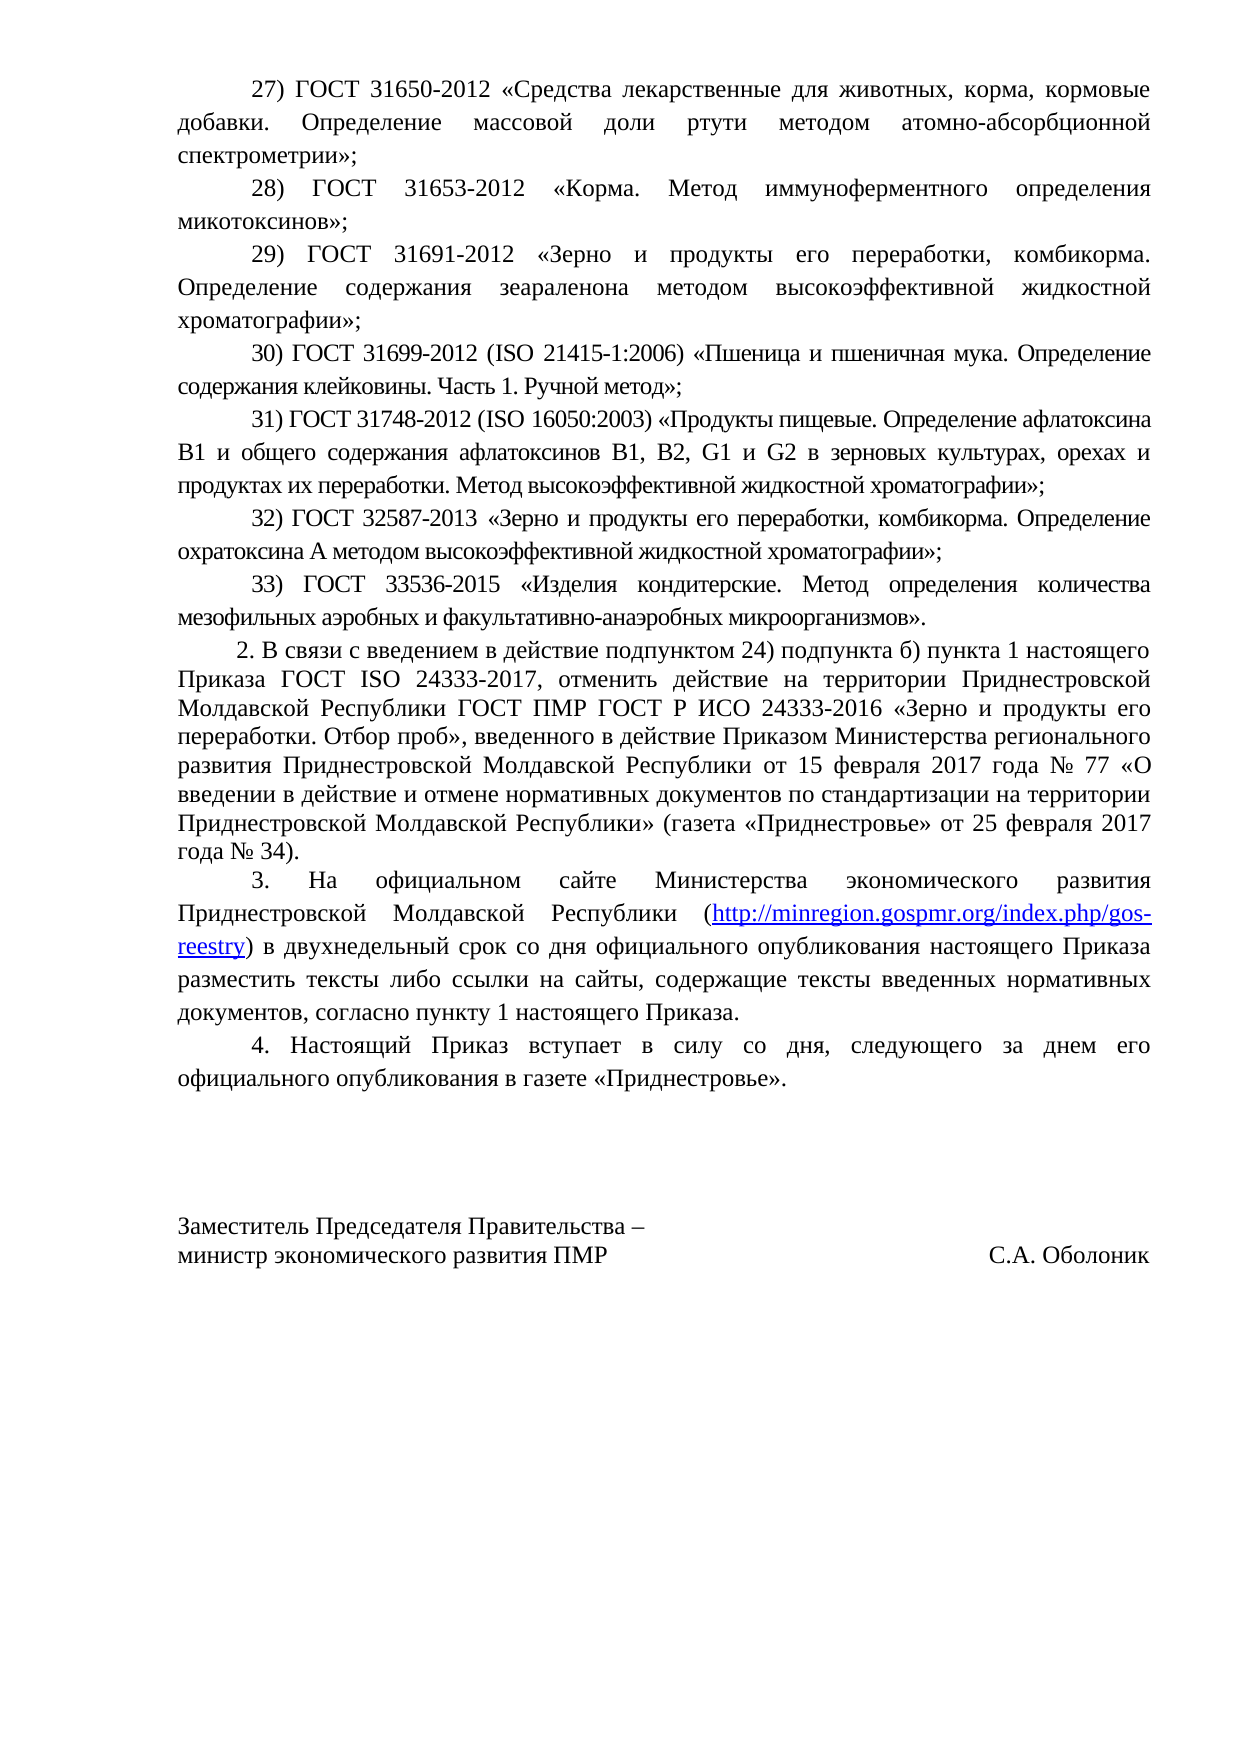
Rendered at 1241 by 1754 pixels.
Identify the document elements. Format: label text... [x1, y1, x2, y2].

text 30) ГОСТ 31699-2012 (ISO 21415-1:2006) «Пшеница и пшеничная мука. Определение содержания клейковины. Часть 1. Ручной метод»; [177, 338, 1152, 400]
text 33) ГОСТ 33536-2015 «Изделия кондитерские. Метод определения количества мезофильных аэробных и факультативно-анаэробных микроорганизмов». [177, 569, 1152, 631]
text 3. На официальном сайте Министерства экономического развития Приднестровской Молдавской Республики (http://minregion.gospmr.org/index.php/gos-reestry) в двухнедельный срок со дня официального опубликования настоящего Приказа разместить тексты либо ссылки на сайты, содержащие тексты введенных нормативных документов, согласно пункту 1 настоящего Приказа. [177, 865, 1152, 1026]
text 29) ГОСТ 31691-2012 «Зерно и продукты его переработки, комбикорма. Определение содержания зеараленона методом высокоэффективной жидкостной хроматографии»; [177, 239, 1152, 334]
text 27) ГОСТ 31650-2012 «Средства лекарственные для животных, корма, кормовые добавки. Определение массовой доли ртути методом атомно-абсорбционной спектрометрии»; [177, 74, 1152, 169]
text министр экономического развития ПМР С.А. Оболоник [177, 1240, 1152, 1269]
text 32) ГОСТ 32587-2013 «Зерно и продукты его переработки, комбикорма. Определение охратоксина А методом высокоэффективной жидкостной хроматографии»; [177, 503, 1152, 565]
text 31) ГОСТ 31748-2012 (ISO 16050:2003) «Продукты пищевые. Определение афлатоксина B1 и общего содержания афлатоксинов B1, B2, G1 и G2 в зерновых культурах, орехах и продуктах их переработки. Метод высокоэффективной жидкостной хроматографии»; [177, 404, 1152, 499]
text 28) ГОСТ 31653-2012 «Корма. Метод иммуноферментного определения микотоксинов»; [177, 173, 1152, 235]
text 2. В связи с введением в действие подпунктом 24) подпункта б) пункта 1 настоящего Приказа ГОСТ ISO 24333-2017, отменить действие на территории Приднестровской Молдавской Республики ГОСТ ПМР ГОСТ Р ИСО 24333-2016 «Зерно и продукты его переработки. Отбор проб», введенного в действие Приказом Министерства регионального развития Приднестровской Молдавской Республики от 15 февраля 2017 года № 77 «О введении в действие и отмене нормативных документов по стандартизации на территории Приднестровской Молдавской Республики» (газета «Приднестровье» от 25 февраля 2017 года № 34). [177, 635, 1152, 865]
text 4. Настоящий Приказ вступает в силу со дня, следующего за днем его официального опубликования в газете «Приднестровье». [177, 1030, 1152, 1092]
text Заместитель Председателя Правительства – [177, 1211, 1152, 1240]
